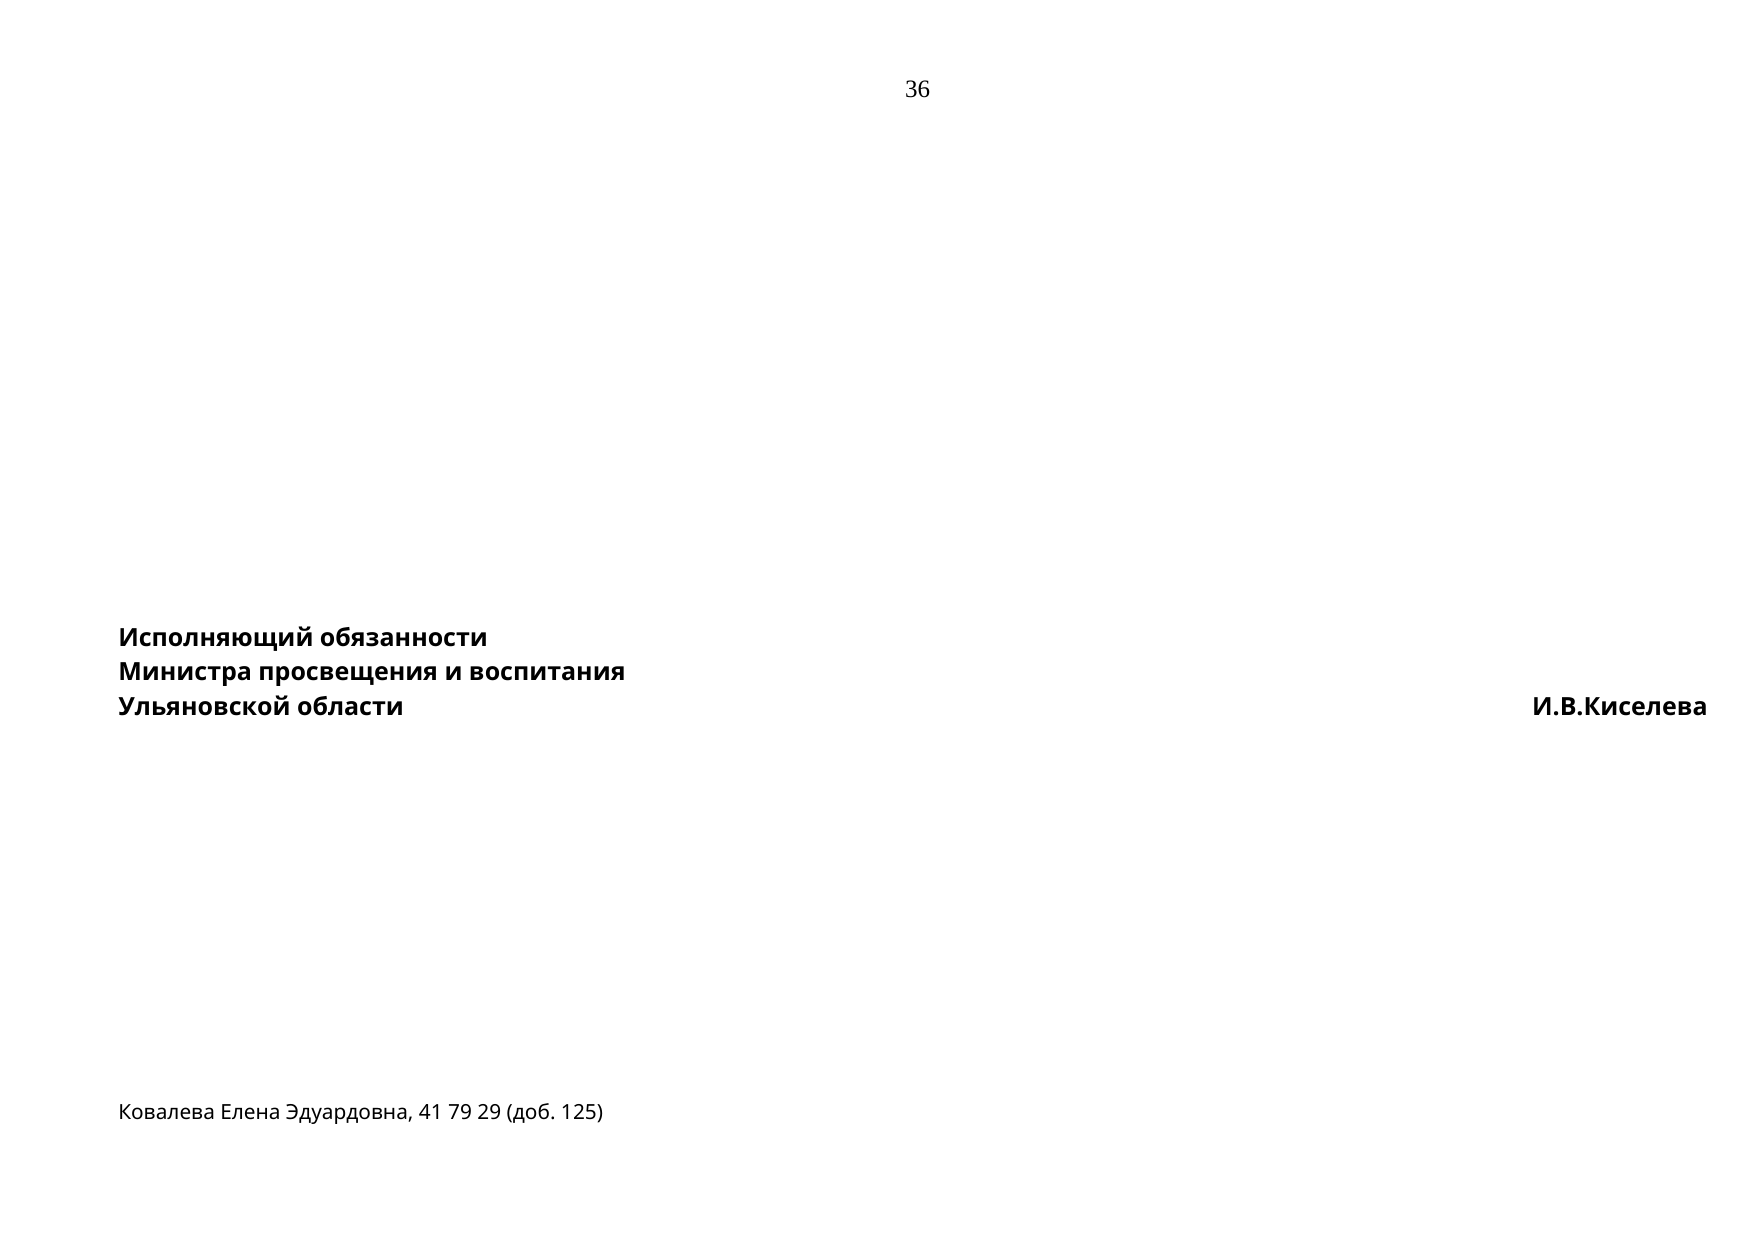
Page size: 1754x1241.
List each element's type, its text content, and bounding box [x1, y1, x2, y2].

text Ульяновской области И.В.Киселева [118, 688, 1716, 722]
text Министра просвещения и воспитания [118, 654, 1716, 688]
text Исполняющий обязанности [118, 620, 1716, 654]
text Ковалева Елена Эдуардовна, 41 79 29 (доб. 125) [118, 1097, 1716, 1125]
